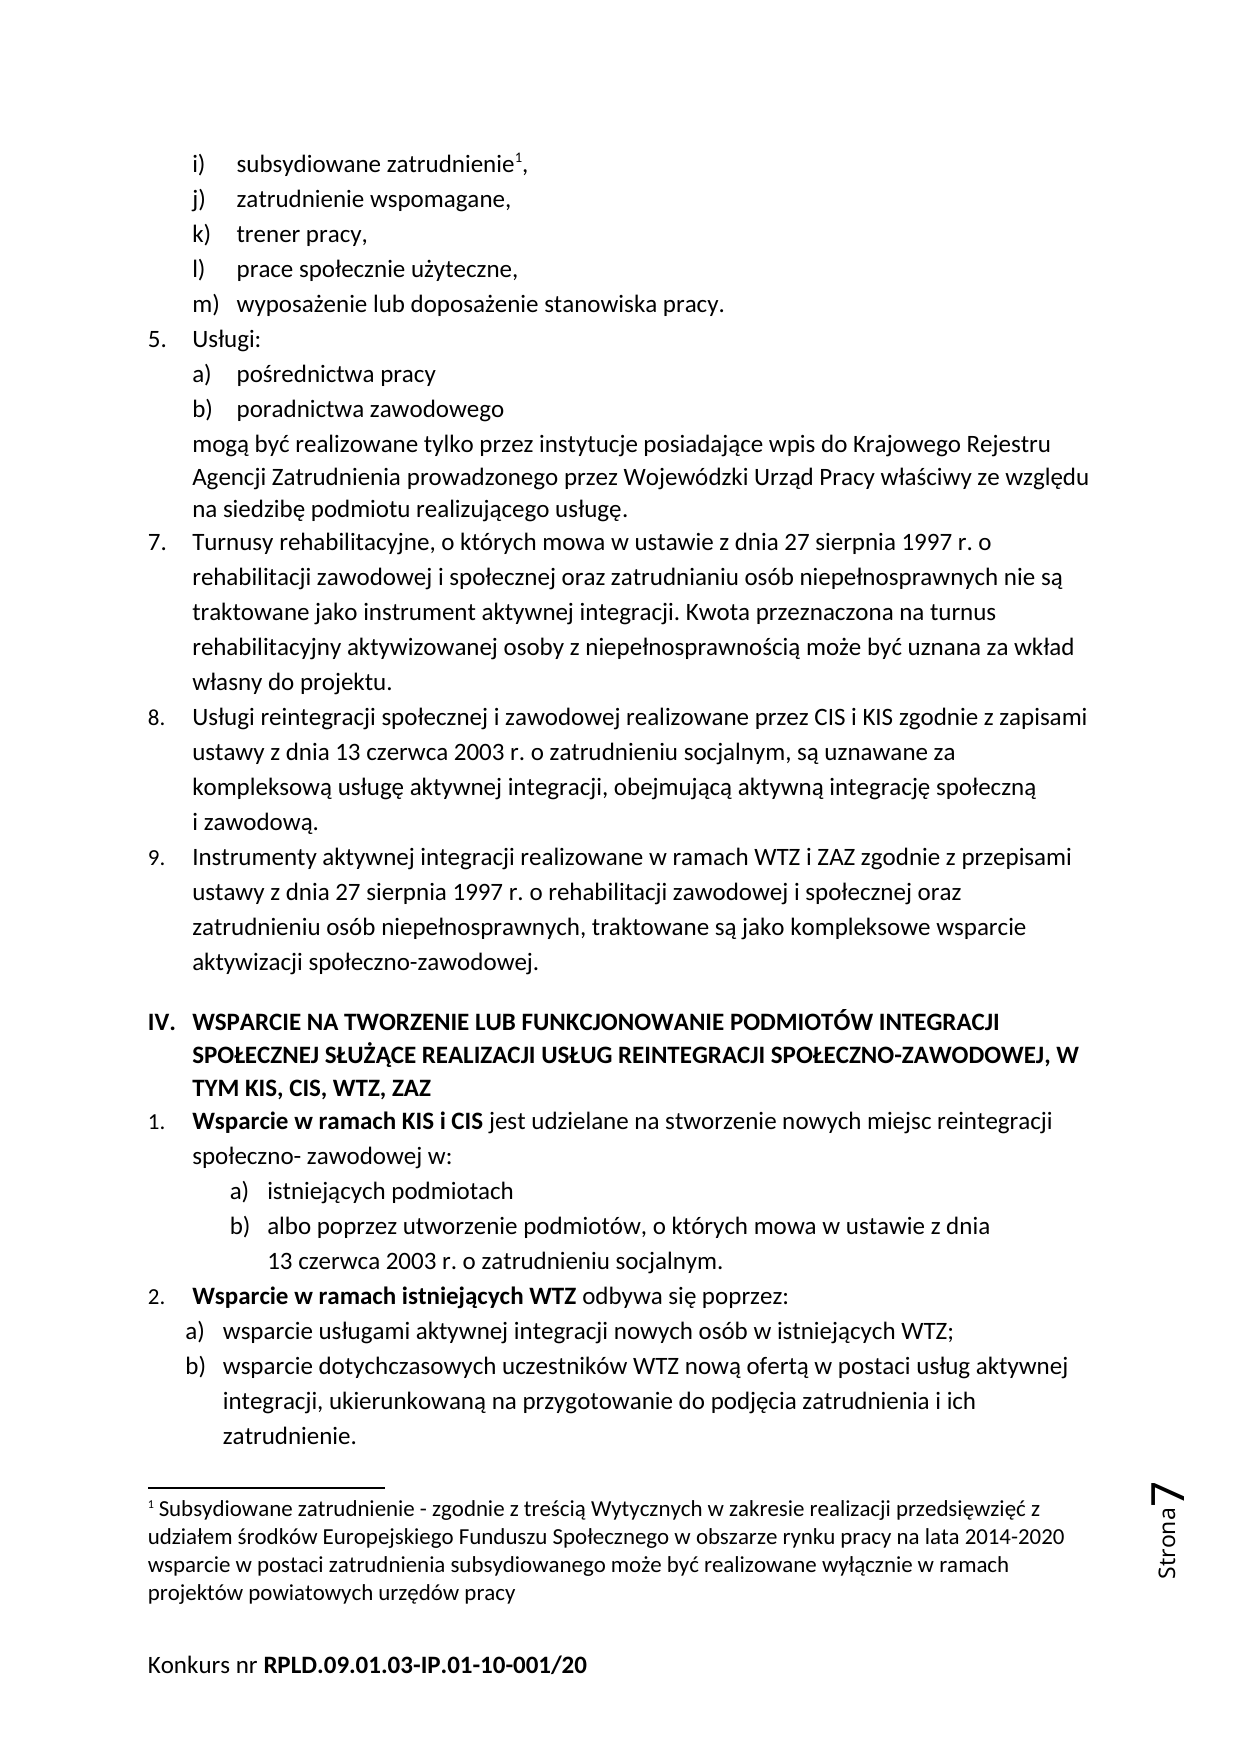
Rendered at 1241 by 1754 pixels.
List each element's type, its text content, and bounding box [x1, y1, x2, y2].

list pośrednictwa pracy [192, 358, 1092, 388]
list istniejących podmiotach [229, 1175, 1092, 1206]
list wsparcie usługami aktywnej integracji nowych osób w istniejących WTZ; [185, 1315, 1092, 1346]
list wyposażenie lub doposażenie stanowiska pracy. [192, 288, 1092, 318]
list zatrudnienie wspomagane, [192, 183, 1092, 213]
list trener pracy, [192, 218, 1092, 248]
list Usługi: [148, 323, 1092, 353]
list poradnictwa zawodowego [192, 393, 1092, 423]
list Instrumenty aktywnej integracji realizowane w ramach WTZ i ZAZ zgodnie z przepisami ustawy z dnia 27 sierpnia 1997 r. o rehabilitacji zawodowej i społecznej oraz zatrudnieniu osób niepełnosprawnych, traktowane są jako kompleksowe wsparcie aktywizacji społeczno-zawodowej. [148, 841, 1092, 977]
list wsparcie dotychczasowych uczestników WTZ nową ofertą w postaci usług aktywnej integracji, ukierunkowaną na przygotowanie do podjęcia zatrudnienia i ich zatrudnienie. [185, 1350, 1092, 1451]
list subsydiowane zatrudnienie, [192, 148, 1092, 178]
subtitle IV. WSPARCIE NA TWORZENIE LUB FUNKCJONOWANIE PODMIOTÓW INTEGRACJI SPOŁECZNEJ SŁUŻĄCE REALIZACJI USŁUG REINTEGRACJI SPOŁECZNO-ZAWODOWEJ, W TYM KIS, CIS, WTZ, ZAZ [148, 1006, 1092, 1103]
list Wsparcie w ramach KIS i CIS jest udzielane na stworzenie nowych miejsc reintegracji społeczno- zawodowej w: [148, 1105, 1092, 1171]
list albo poprzez utworzenie podmiotów, o których mowa w ustawie z dnia 13 czerwca 2003 r. o zatrudnieniu socjalnym. [229, 1210, 1092, 1276]
list Usługi reintegracji społecznej i zawodowej realizowane przez CIS i KIS zgodnie z zapisami ustawy z dnia 13 czerwca 2003 r. o zatrudnieniu socjalnym, są uznawane za kompleksową usługę aktywnej integracji, obejmującą aktywną integrację społeczną i zawodową. [148, 701, 1092, 837]
list Turnusy rehabilitacyjne, o których mowa w ustawie z dnia 27 sierpnia 1997 r. o rehabilitacji zawodowej i społecznej oraz zatrudnianiu osób niepełnosprawnych nie są traktowane jako instrument aktywnej integracji. Kwota przeznaczona na turnus rehabilitacyjny aktywizowanej osoby z niepełnosprawnością może być uznana za wkład własny do projektu. [148, 526, 1092, 697]
list Wsparcie w ramach istniejących WTZ odbywa się poprzez: [148, 1280, 1092, 1311]
list prace społecznie użyteczne, [192, 253, 1092, 283]
list mogą być realizowane tylko przez instytucje posiadające wpis do Krajowego Rejestru Agencji Zatrudnienia prowadzonego przez Wojewódzki Urząd Pracy właściwy ze względu na siedzibę podmiotu realizującego usługę. [192, 428, 1092, 524]
